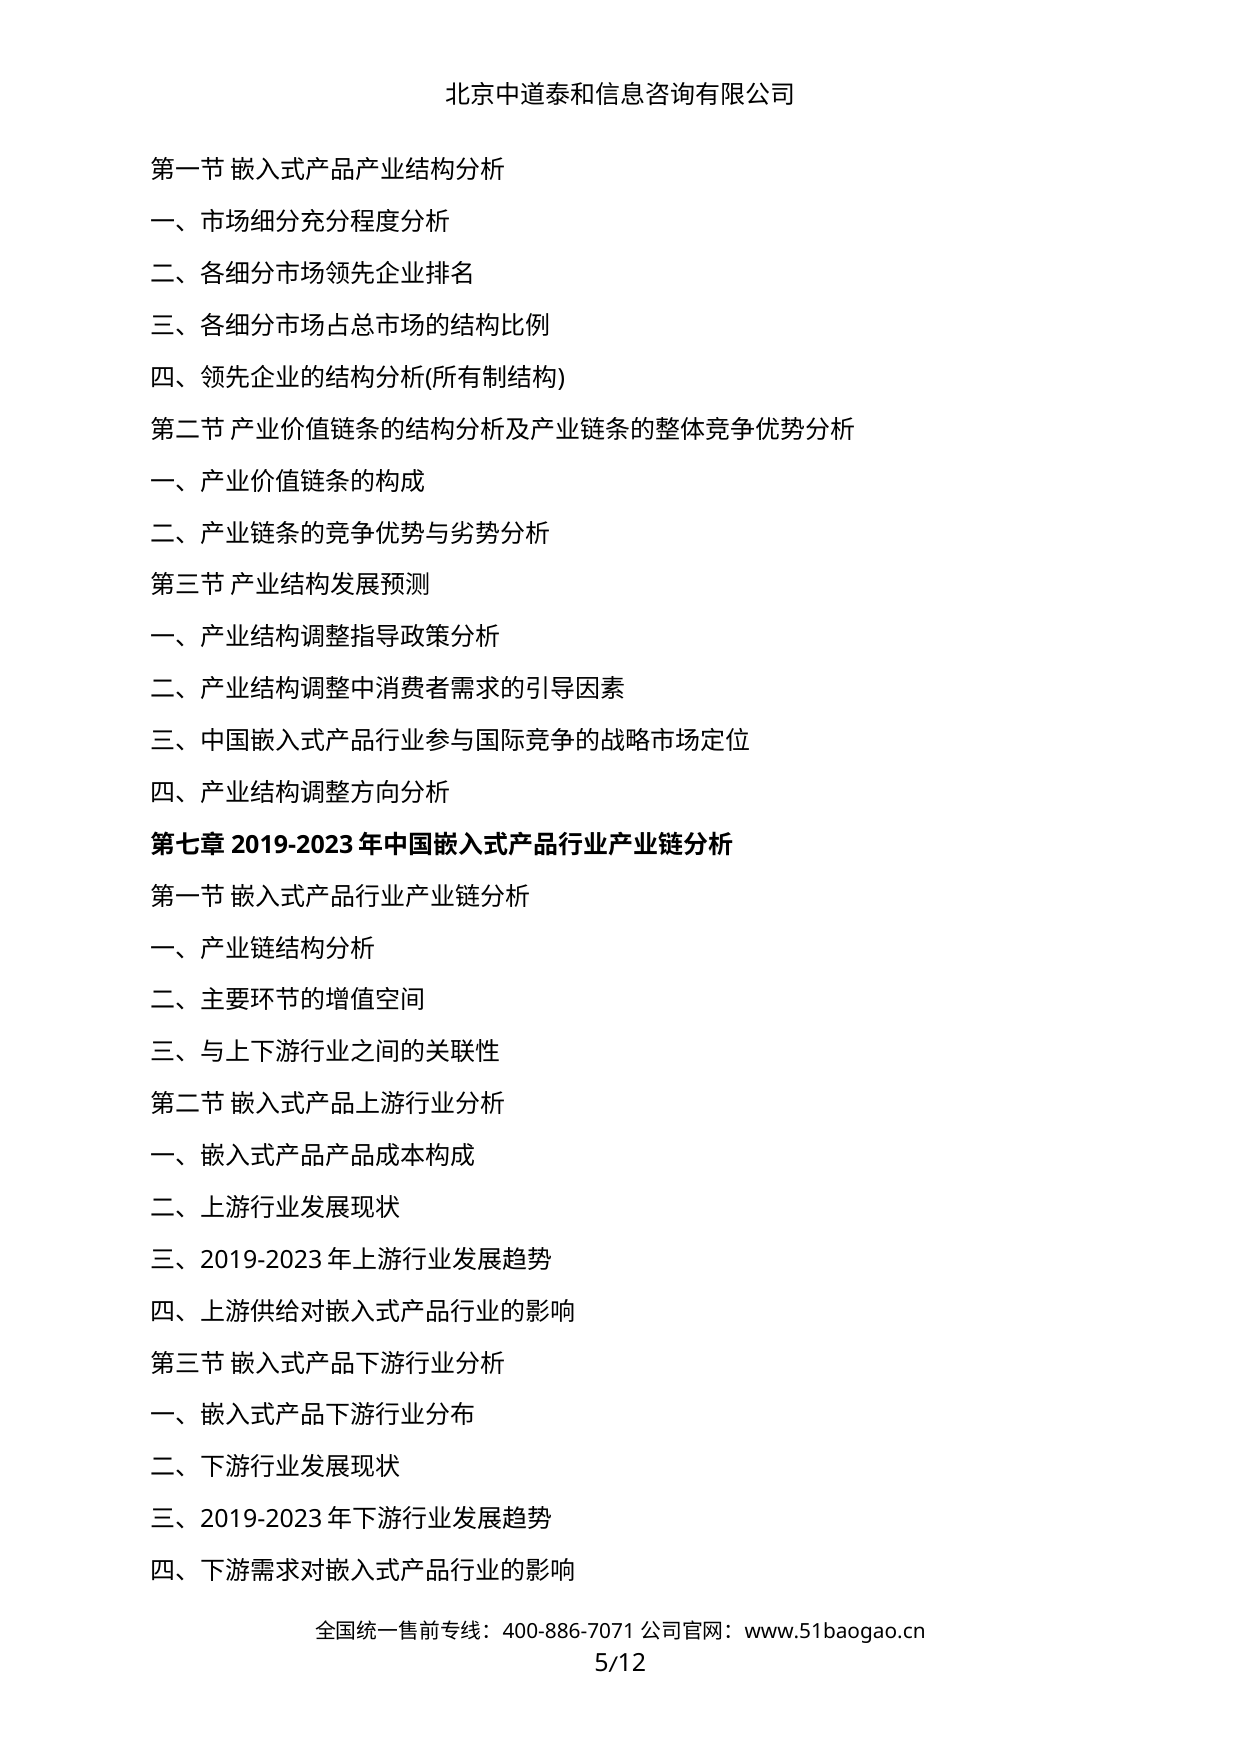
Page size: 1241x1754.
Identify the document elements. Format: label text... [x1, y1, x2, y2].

text 四、下游需求对嵌入式产品行业的影响 [150, 1551, 1090, 1587]
text 一、产业链结构分析 [150, 928, 1090, 964]
text 第七章 2019-2023年中国嵌入式产品行业产业链分析 [150, 824, 1090, 861]
text 一、产业结构调整指导政策分析 [150, 617, 1090, 653]
text 二、产业链条的竞争优势与劣势分析 [150, 513, 1090, 549]
text 第三节 产业结构发展预测 [150, 565, 1090, 601]
text 第三节 嵌入式产品下游行业分析 [150, 1343, 1090, 1379]
text 一、产业价值链条的构成 [150, 461, 1090, 497]
text 一、嵌入式产品下游行业分布 [150, 1395, 1090, 1431]
text 三、中国嵌入式产品行业参与国际竞争的战略市场定位 [150, 721, 1090, 757]
text 三、各细分市场占总市场的结构比例 [150, 306, 1090, 342]
text 第二节 嵌入式产品上游行业分析 [150, 1084, 1090, 1120]
text 二、产业结构调整中消费者需求的引导因素 [150, 669, 1090, 705]
text 二、下游行业发展现状 [150, 1447, 1090, 1483]
text 四、上游供给对嵌入式产品行业的影响 [150, 1291, 1090, 1327]
text 第一节 嵌入式产品行业产业链分析 [150, 876, 1090, 912]
text 三、2019-2023年下游行业发展趋势 [150, 1499, 1090, 1535]
text 二、主要环节的增值空间 [150, 980, 1090, 1016]
text 一、嵌入式产品产品成本构成 [150, 1136, 1090, 1172]
text 二、各细分市场领先企业排名 [150, 254, 1090, 290]
text 三、2019-2023年上游行业发展趋势 [150, 1239, 1090, 1276]
text 二、上游行业发展现状 [150, 1187, 1090, 1224]
text 四、产业结构调整方向分析 [150, 772, 1090, 809]
text 一、市场细分充分程度分析 [150, 202, 1090, 238]
text 第二节 产业价值链条的结构分析及产业链条的整体竞争优势分析 [150, 409, 1090, 446]
text 三、与上下游行业之间的关联性 [150, 1032, 1090, 1068]
text 第一节 嵌入式产品产业结构分析 [150, 150, 1090, 186]
text 四、领先企业的结构分析(所有制结构) [150, 357, 1090, 394]
